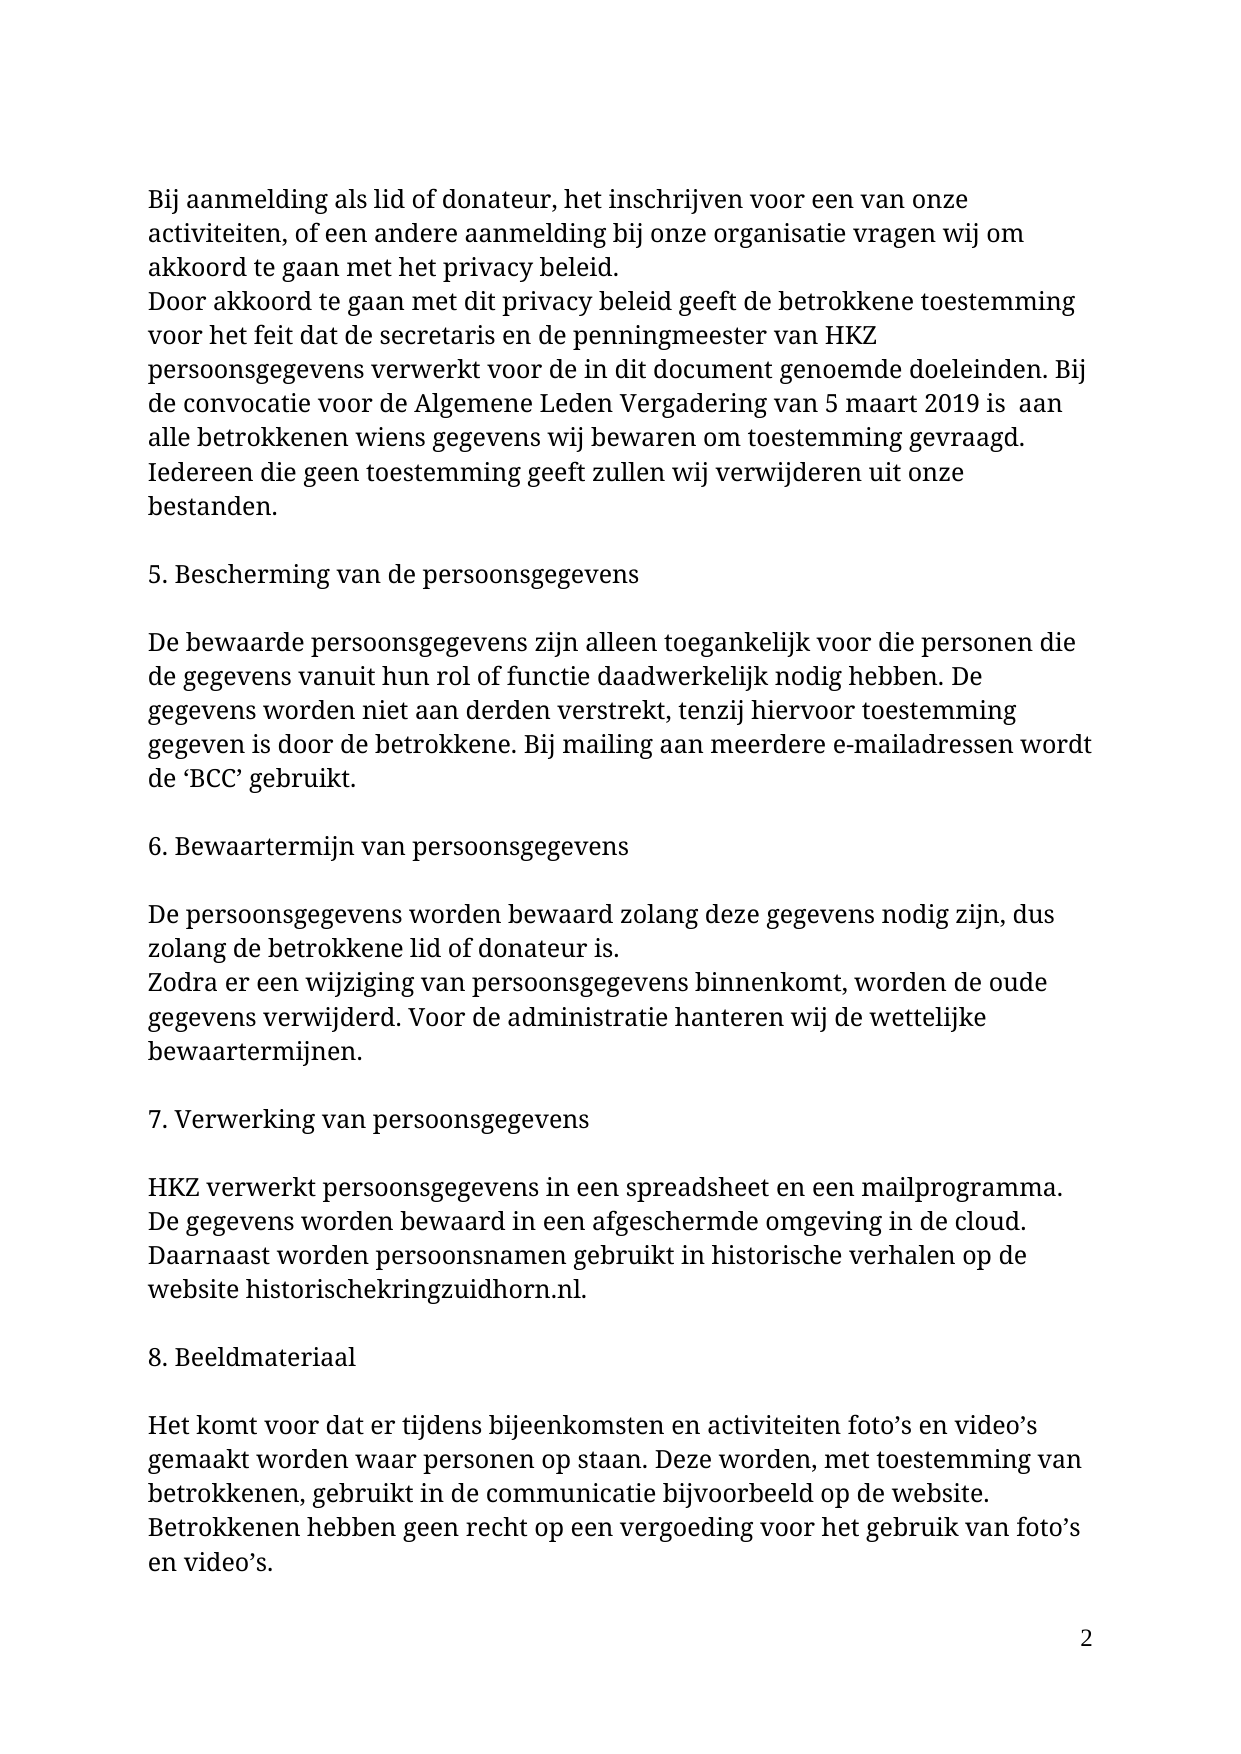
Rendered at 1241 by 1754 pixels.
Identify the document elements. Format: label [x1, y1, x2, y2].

text [148, 148, 1093, 1578]
